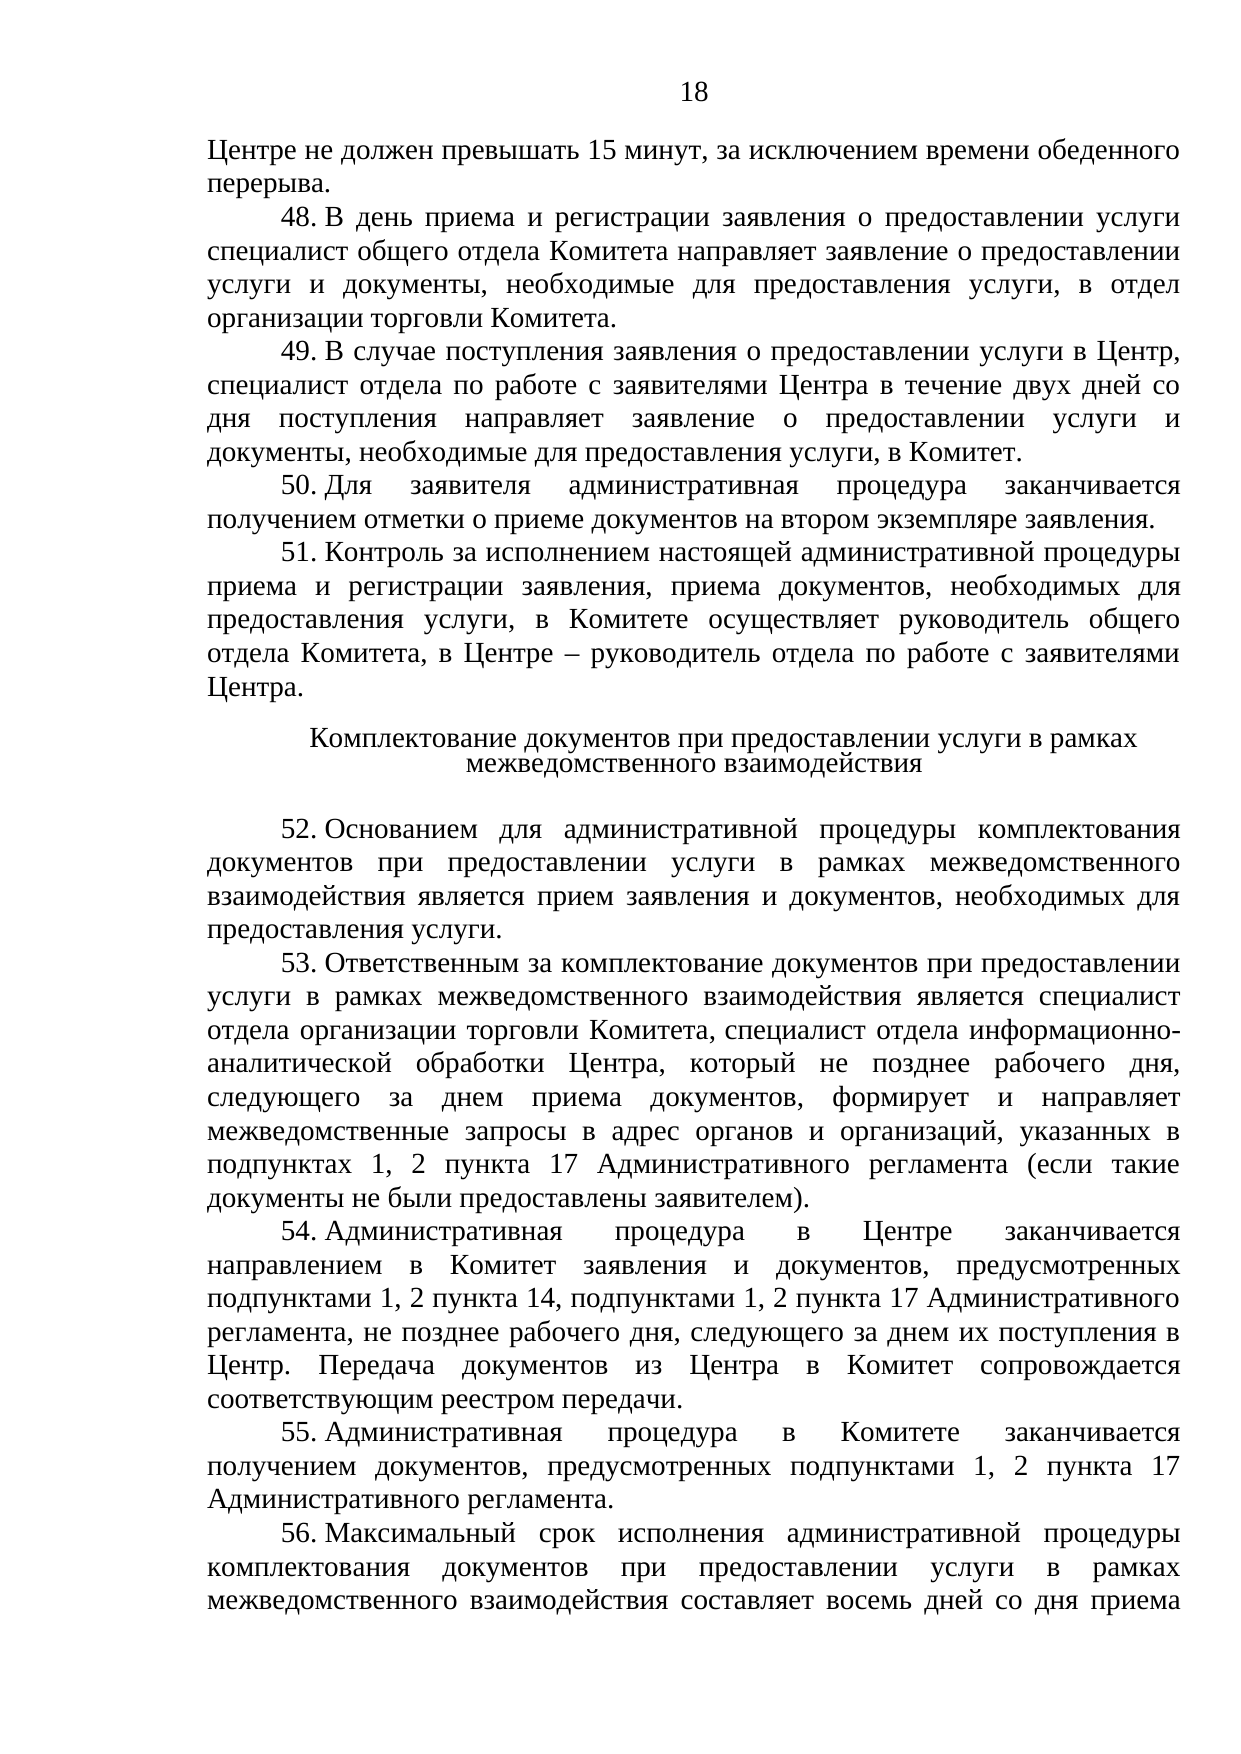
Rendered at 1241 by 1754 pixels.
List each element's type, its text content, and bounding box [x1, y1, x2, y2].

text 51. Контроль за исполнением настоящей административной процедуры приема и регистрации заявления, приема документов, необходимых для предоставления услуги, в Комитете осуществляет руководитель общего отдела Комитета, в Центре – руководитель отдела по работе с заявителями Центра. [207, 534, 1181, 702]
text 48. В день приема и регистрации заявления о предоставлении услуги специалист общего отдела Комитета направляет заявление о предоставлении услуги и документы, необходимые для предоставления услуги, в отдел организации торговли Комитета. [207, 199, 1181, 333]
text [207, 132, 1181, 199]
text 53. Ответственным за комплектование документов при предоставлении услуги в рамках межведомственного взаимодействия является специалист отдела организации торговли Комитета, специалист отдела информационно-аналитической обработки Центра, который не позднее рабочего дня, следующего за днем приема документов, формирует и направляет межведомственные запросы в адрес органов и организаций, указанных в подпунктах 1, 2 пункта 17 Административного регламента (если такие документы не были предоставлены заявителем). [207, 945, 1181, 1213]
text 50. Для заявителя административная процедура заканчивается получением отметки о приеме документов на втором экземпляре заявления. [207, 467, 1181, 534]
text 49. В случае поступления заявления о предоставлении услуги в Центр, специалист отдела по работе с заявителями Центра в течение двух дней со дня поступления направляет заявление о предоставлении услуги и документы, необходимые для предоставления услуги, в Комитет. [207, 333, 1181, 467]
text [207, 1515, 1181, 1616]
text Комплектование документов при предоставлении услуги в рамках межведомственного взаимодействия [207, 727, 1181, 777]
text 55. Административная процедура в Комитете заканчивается получением документов, предусмотренных подпунктами 1, 2 пункта 17 Административного регламента. [207, 1414, 1181, 1515]
text 52. Основанием для административной процедуры комплектования документов при предоставлении услуги в рамках межведомственного взаимодействия является прием заявления и документов, необходимых для предоставления услуги. [207, 811, 1181, 945]
text 54. Административная процедура в Центре заканчивается направлением в Комитет заявления и документов, предусмотренных подпунктами 1, 2 пункта 14, подпунктами 1, 2 пункта 17 Административного регламента, не позднее рабочего дня, следующего за днем их поступления в Центр. Передача документов из Центра в Комитет сопровождается соответствующим реестром передачи. [207, 1213, 1181, 1414]
